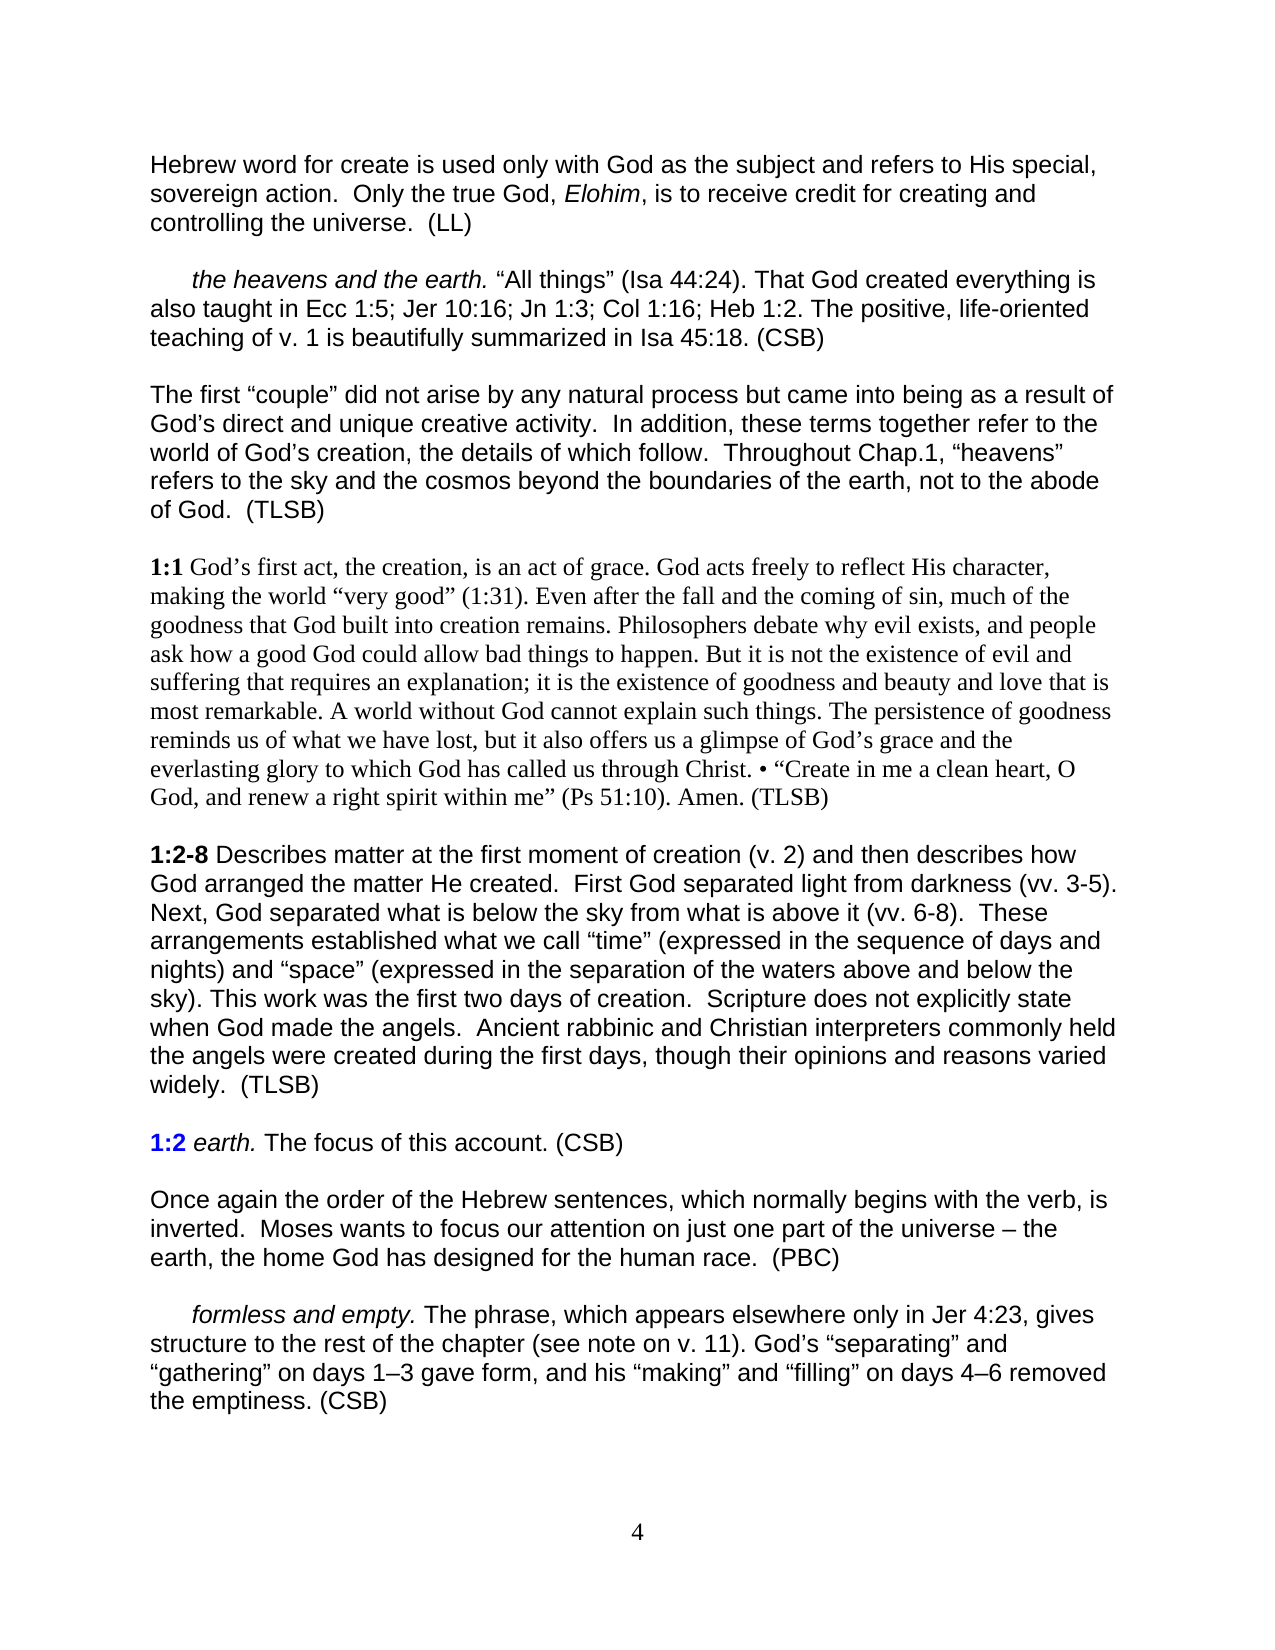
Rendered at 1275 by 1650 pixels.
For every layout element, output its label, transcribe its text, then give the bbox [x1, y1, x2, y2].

text formless and empty. The phrase, which appears elsewhere only in Jer , gives structure to the rest of the chapter (see note on v. 11). God’s “separating” and “gathering” on days 1–3 gave form, and his “making” and “filling” on days 4–6 removed the emptiness. (CSB) [150, 1300, 1125, 1415]
text The first “couple” did not arise by any natural process but came into being as a result of God’s direct and unique creative activity. In addition, these terms together refer to the world of God’s creation, the details of which follow. Throughout Chap.1, “heavens” refers to the sky and the cosmos beyond the boundaries of the earth, not to the abode of God. (TLSB) [150, 380, 1125, 524]
text 1:1 God’s first act, the creation, is an act of grace. God acts freely to reflect His character, making the world “very good” (1:31). Even after the fall and the coming of sin, much of the goodness that God built into creation remains. Philosophers debate why evil exists, and people ask how a good God could allow bad things to happen. But it is not the existence of evil and suffering that requires an explanation; it is the existence of goodness and beauty and love that is most remarkable. A world without God cannot explain such things. The persistence of goodness reminds us of what we have lost, but it also offers us a glimpse of God’s grace and the everlasting glory to which God has called us through Christ. • “Create in me a clean heart, O God, and renew a right spirit within me” (Ps 51:10). Amen. (TLSB) [150, 552, 1125, 811]
text the heavens and the earth. “All things” (Isa 44:24). That God created everything is also taught in Ecc 1:5; Jer 10:16; Jn 1:3; Col 1:16; Heb 1:2. The positive, life-oriented teaching of v. 1 is beautifully summarized in Isa 45:18. (CSB) [150, 265, 1125, 351]
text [150, 150, 1125, 236]
text 1:2 earth. The focus of this account. (CSB) [150, 1127, 1125, 1156]
text Once again the order of the Hebrew sentences, which normally begins with the verb, is inverted. Moses wants to focus our attention on just one part of the universe – the earth, the home God has designed for the human race. (PBC) [150, 1185, 1125, 1271]
text 1:2-8 Describes matter at the first moment of creation (v. 2) and then describes how God arranged the matter He created. First God separated light from darkness (vv. 3-5). Next, God separated what is below the sky from what is above it (vv. 6-8). These arrangements established what we call “time” (expressed in the sequence of days and nights) and “space” (expressed in the separation of the waters above and below the sky). This work was the first two days of creation. Scripture does not explicitly state when God made the angels. Ancient rabbinic and Christian interpreters commonly held the angels were created during the first days, though their opinions and reasons varied widely. (TLSB) [150, 840, 1125, 1099]
